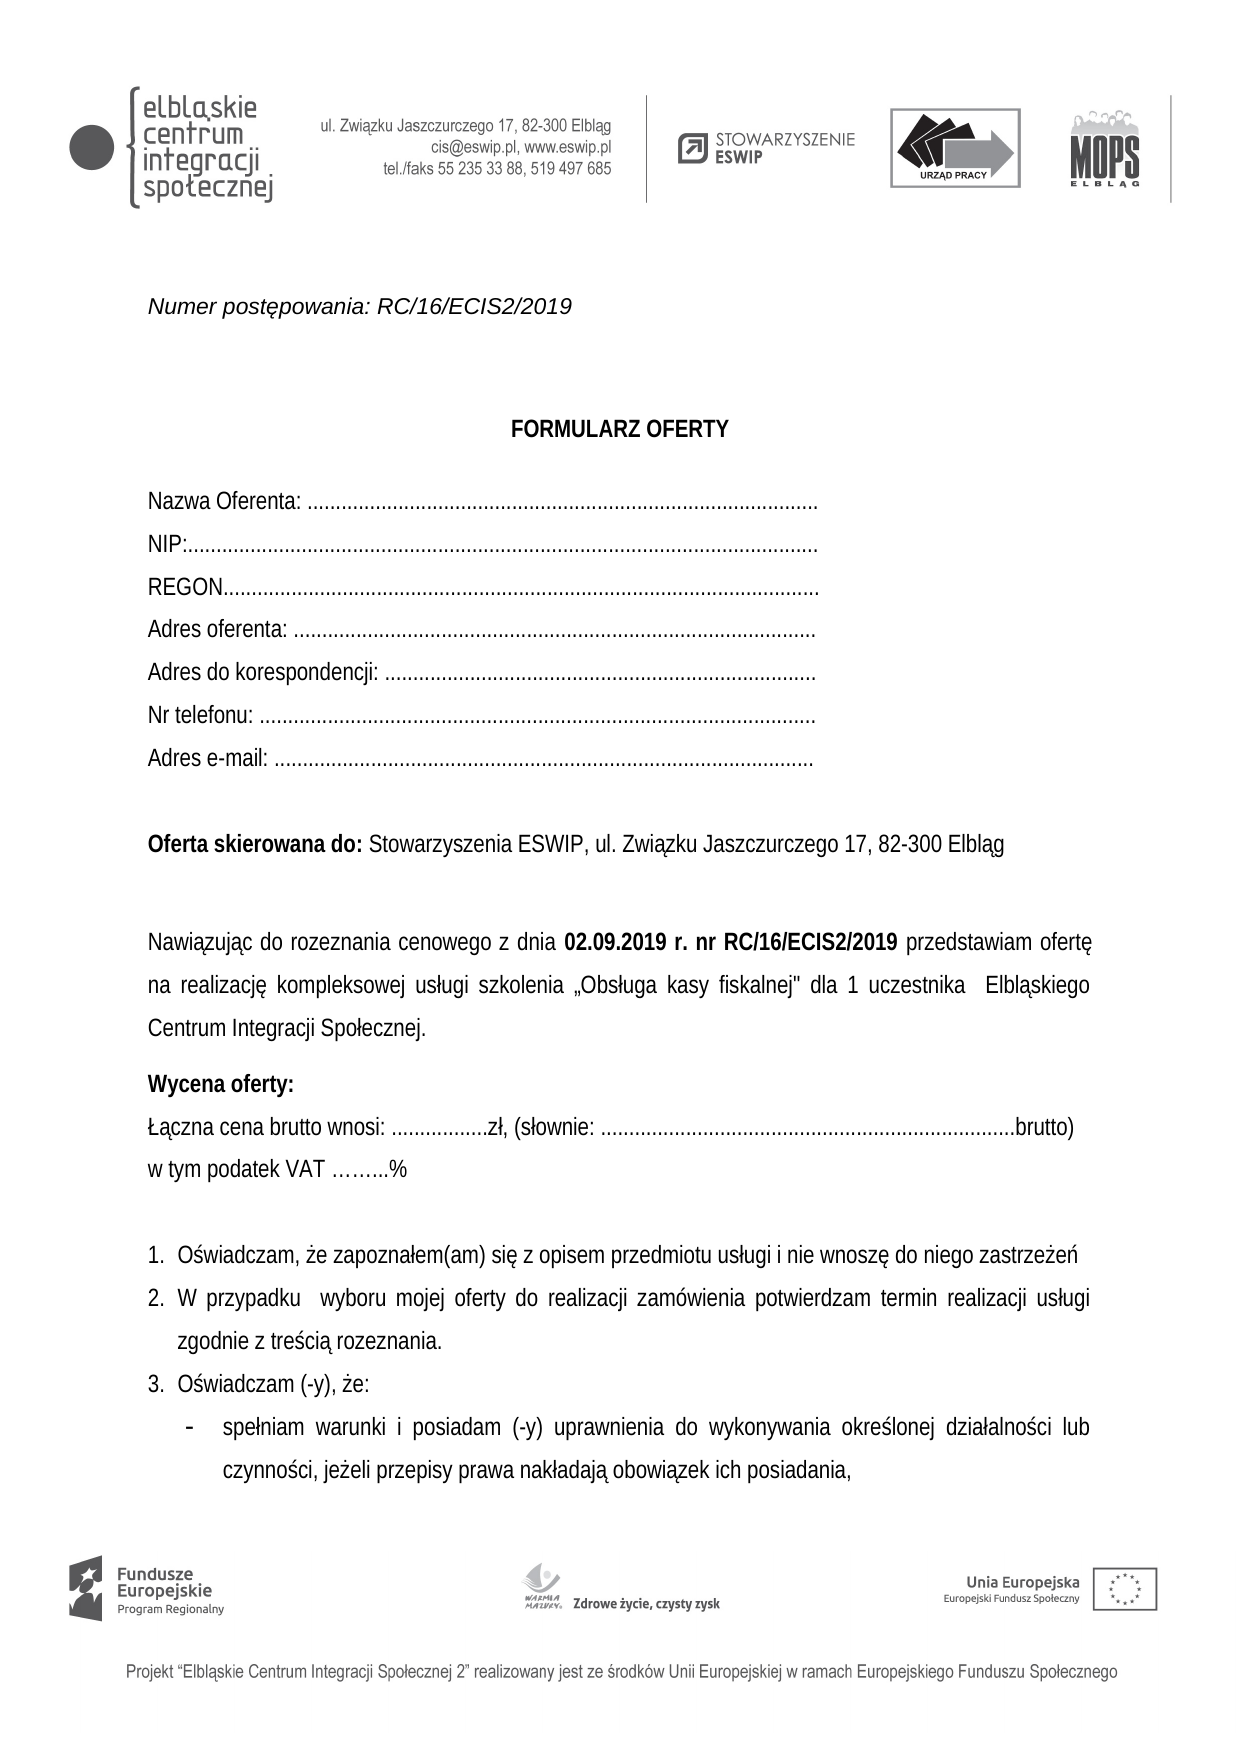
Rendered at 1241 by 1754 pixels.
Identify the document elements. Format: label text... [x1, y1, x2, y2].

text Nawiązując do rozeznania cenowego z dnia 02.09.2019 r. nr RC/16/ECIS2/2019 przedstawiam ofertę na realizację kompleksowej usługi szkolenia „Obsługa kasy fiskalnej" dla 1 uczestnika Elbląskiego Centrum Integracji Społecznej. [148, 927, 1093, 1042]
text Nazwa Oferenta: .......................................................................................... [148, 486, 1093, 514]
text Numer postępowania: RC/16/ECIS2/2019 [148, 293, 1093, 319]
text Nr telefonu: .................................................................................................. [148, 700, 1093, 729]
text Adres do korespondencji: ............................................................................ [148, 657, 1093, 686]
text Łączna cena brutto wnosi: .................zł, (słownie: .........................................................................brutto) w tym podatek VAT ……...% [148, 1112, 1093, 1183]
list spełniam warunki i posiadam (-y) uprawnienia do wykonywania określonej działalności lub czynności, jeżeli przepisy prawa nakładają obowiązek ich posiadania, [185, 1412, 1093, 1484]
text formularz oferty [148, 414, 1093, 443]
list Oświadczam (-y), że: [148, 1369, 1093, 1398]
picture [4, 1551, 1236, 1733]
list W przypadku wyboru mojej oferty do realizacji zamówienia potwierdzam termin realizacji usługi zgodnie z treścią rozeznania. [148, 1283, 1093, 1355]
list Oświadczam, że zapoznałem(am) się z opisem przedmiotu usługi i nie wnoszę do niego zastrzeżeń [148, 1240, 1093, 1269]
text Oferta skierowana do: Stowarzyszenia ESWIP, ul. Związku Jaszczurczego 17, 82-300 Elbląg [148, 829, 1093, 858]
picture [0, 0, 1241, 235]
text NIP:............................................................................................................... [148, 529, 1093, 557]
text Wycena oferty: [148, 1069, 1093, 1097]
text Adres oferenta: ............................................................................................ [148, 614, 1093, 643]
text REGON......................................................................................................... [148, 572, 1093, 600]
text Adres e-mail: ............................................................................................... [148, 743, 1093, 772]
